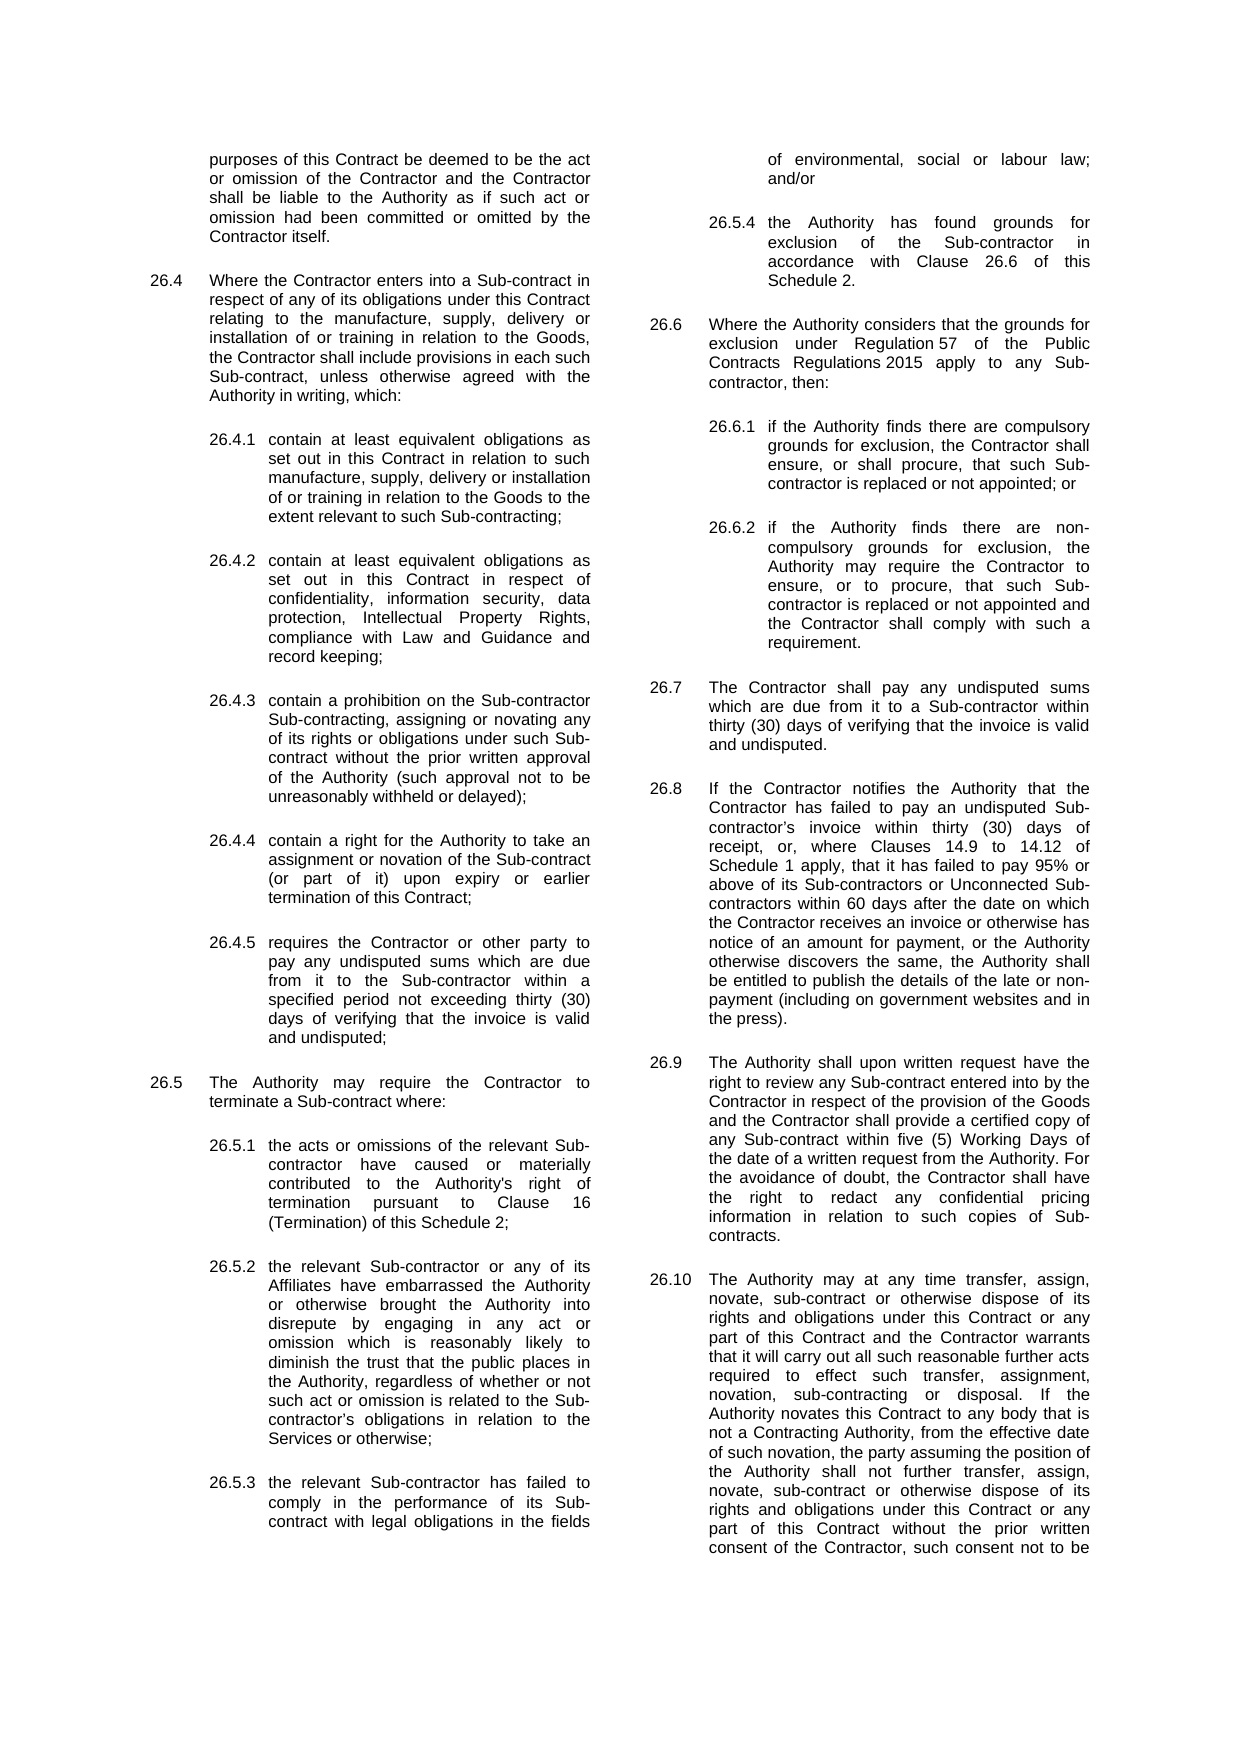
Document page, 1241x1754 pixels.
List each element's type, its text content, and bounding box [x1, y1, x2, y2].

subtitle if the Authority finds there are non-compulsory grounds for exclusion, the Authority may require the Contractor to ensure, or to procure, that such Sub-contractor is replaced or not appointed and the Contractor shall comply with such a requirement. [709, 518, 1090, 652]
subtitle contain at least equivalent obligations as set out in this Contract in respect of confidentiality, information security, data protection, Intellectual Property Rights, compliance with Law and Guidance and record keeping; [209, 551, 591, 666]
subtitle the relevant Sub-contractor has failed to comply in the performance of its Sub-contract with legal obligations in the fields of environmental, social or labour law; and/or [209, 1473, 591, 1531]
subtitle The Authority shall upon written request have the right to review any Sub-contract entered into by the Contractor in respect of the provision of the Goods and the Contractor shall provide a certified copy of any Sub-contract within five (5) Working Days of the date of a written request from the Authority. For the avoidance of doubt, the Contractor shall have the right to redact any confidential pricing information in relation to such copies of Sub-contracts. [649, 1053, 1090, 1245]
subtitle the Authority has found grounds for exclusion of the Sub-contractor in accordance with Clause 26.6 of this Schedule 2. [709, 213, 1090, 290]
subtitle the relevant Sub-contractor or any of its Affiliates have embarrassed the Authority or otherwise brought the Authority into disrepute by engaging in any act or omission which is reasonably likely to diminish the trust that the public places in the Authority, regardless of whether or not such act or omission is related to the Sub-contractor’s obligations in relation to the Services or otherwise; [209, 1257, 591, 1448]
subtitle contain a prohibition on the Sub-contractor Sub-contracting, assigning or novating any of its rights or obligations under such Sub-contract without the prior written approval of the Authority (such approval not to be unreasonably withheld or delayed); [209, 691, 591, 806]
subtitle contain at least equivalent obligations as set out in this Contract in relation to such manufacture, supply, delivery or installation of or training in relation to the Goods to the extent relevant to such Sub-contracting; [209, 430, 591, 526]
subtitle The Contractor shall pay any undisputed sums which are due from it to a Sub-contractor within thirty (30) days of verifying that the invoice is valid and undisputed. [649, 677, 1090, 754]
subtitle Where the Contractor enters into a Sub-contract in respect of any of its obligations under this Contract relating to the manufacture, supply, delivery or installation of or training in relation to the Goods, the Contractor shall include provisions in each such Sub-contract, unless otherwise agreed with the Authority in writing, which: [150, 271, 591, 405]
subtitle Where the Authority considers that the grounds for exclusion under Regulation 57 of the Public Contracts Regulations 2015 apply to any Sub-contractor, then: [649, 315, 1090, 392]
subtitle contain a right for the Authority to take an assignment or novation of the Sub-contract (or part of it) upon expiry or earlier termination of this Contract; [209, 831, 591, 907]
subtitle requires the Contractor or other party to pay any undisputed sums which are due from it to the Sub-contractor within a specified period not exceeding thirty (30) days of verifying that the invoice is valid and undisputed; [209, 932, 591, 1047]
subtitle The Authority may require the Contractor to terminate a Sub-contract where: [150, 1072, 591, 1111]
subtitle if the Authority finds there are compulsory grounds for exclusion, the Contractor shall ensure, or shall procure, that such Sub-contractor is replaced or not appointed; or [709, 417, 1090, 493]
subtitle the relevant Sub-contractor has failed to comply in the performance of its Sub-contract with legal obligations in the fields of environmental, social or labour law; and/or [709, 150, 1090, 188]
subtitle the acts or omissions of the relevant Sub-contractor have caused or materially contributed to the Authority's right of termination pursuant to Clause 16 (Termination) of this Schedule 2; [209, 1136, 591, 1232]
subtitle If the Contractor notifies the Authority that the Contractor has failed to pay an undisputed Sub-contractor’s invoice within thirty (30) days of receipt, or, where Clauses 14.9 to 14.12 of Schedule 1 apply, that it has failed to pay 95% or above of its Sub-contractors or Unconnected Sub-contractors within 60 days after the date on which the Contractor receives an invoice or otherwise has notice of an amount for payment, or the Authority otherwise discovers the same, the Authority shall be entitled to publish the details of the late or non-payment (including on government websites and in the press). [649, 779, 1090, 1028]
